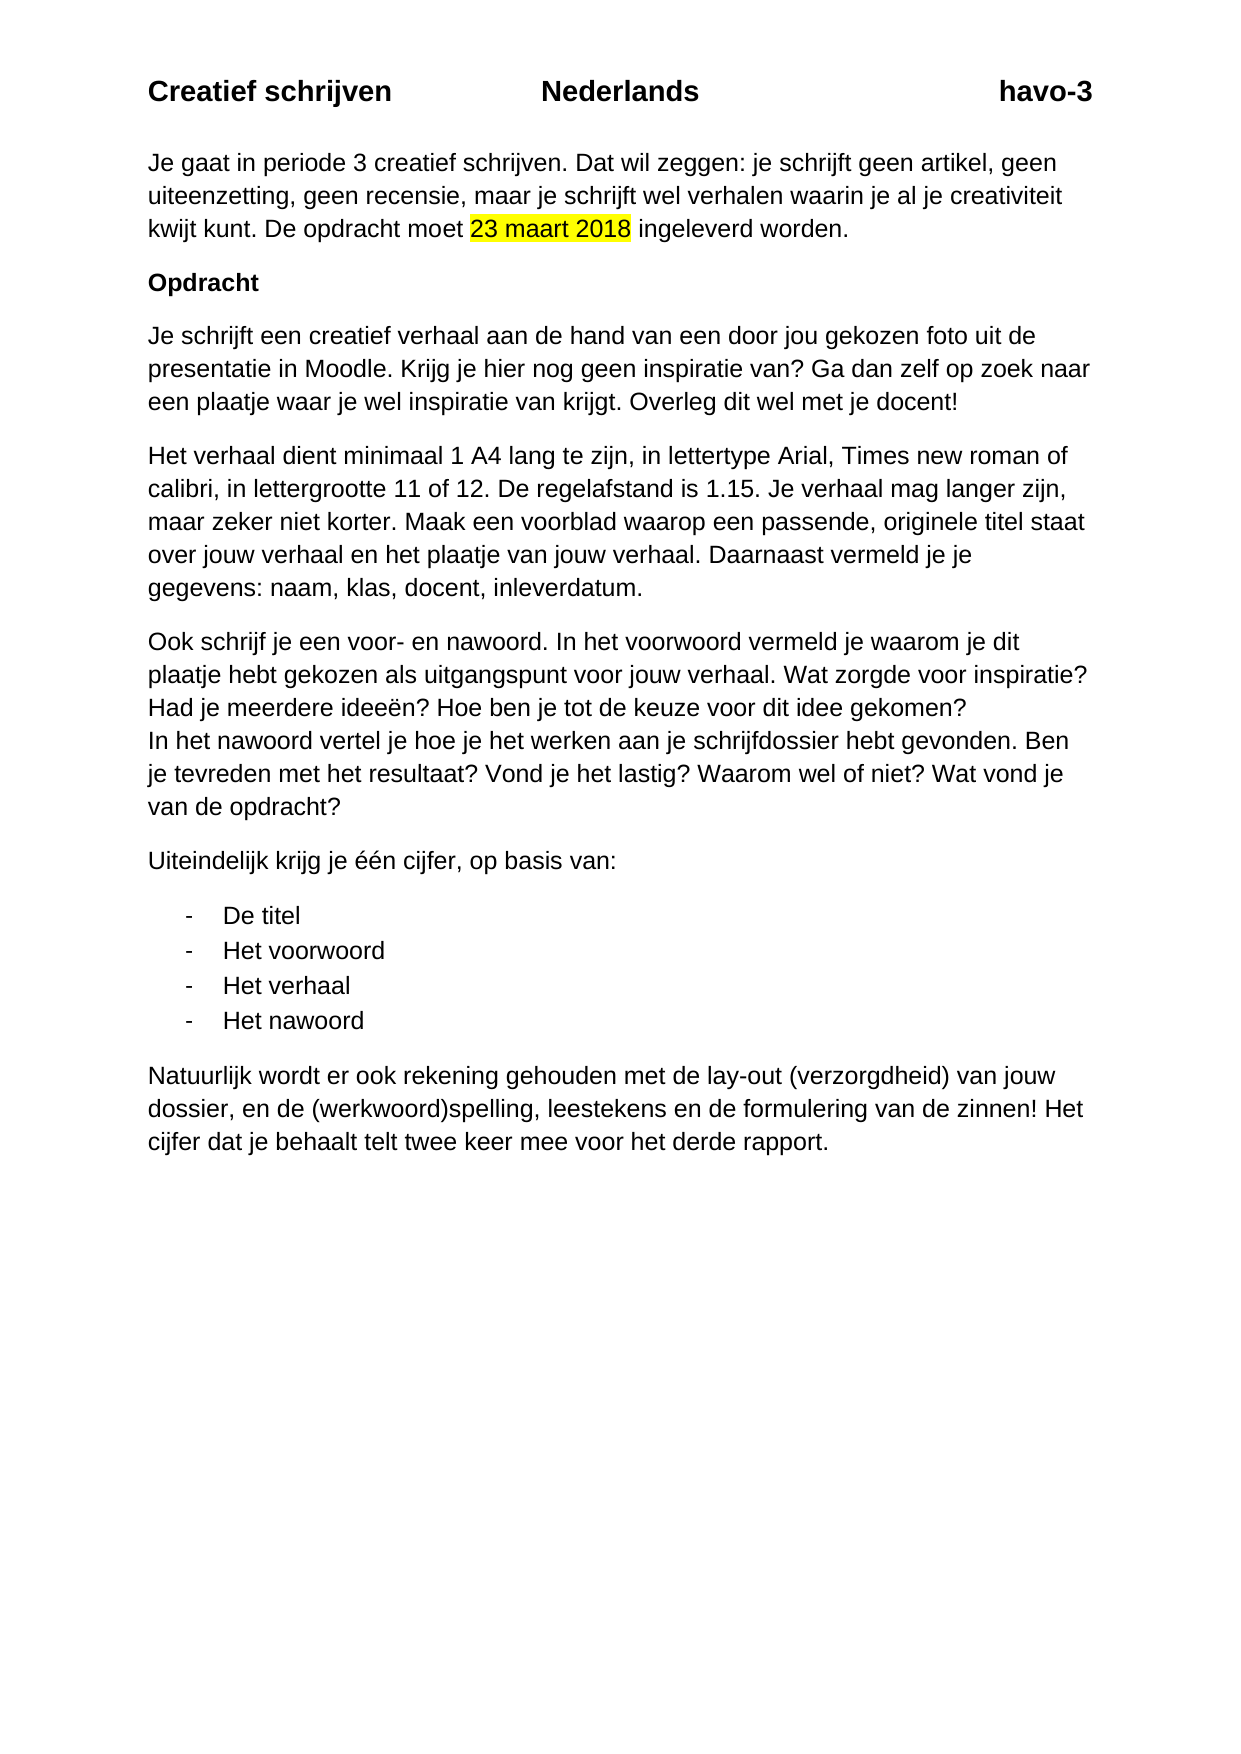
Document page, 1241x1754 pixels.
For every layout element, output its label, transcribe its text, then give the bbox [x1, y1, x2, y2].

list Het nawoord [185, 1005, 1093, 1036]
text Het verhaal dient minimaal 1 A4 lang te zijn, in lettertype Arial, Times new roman of calibri, in lettergrootte 11 of 12. De regelafstand is 1.15. Je verhaal mag langer zijn, maar zeker niet korter. Maak een voorblad waarop een passende, originele titel staat over jouw verhaal en het plaatje van jouw verhaal. Daarnaast vermeld je je gegevens: naam, klas, docent, inleverdatum. [148, 441, 1093, 602]
list Het verhaal [185, 970, 1093, 1001]
text Uiteindelijk krijg je één cijfer, op basis van: [148, 846, 1093, 875]
text Opdracht [148, 267, 1093, 296]
text Je gaat in periode 3 creatief schrijven. Dat wil zeggen: je schrijft geen artikel, geen uiteenzetting, geen recensie, maar je schrijft wel verhalen waarin je al je creativiteit kwijt kunt. De opdracht moet 23 maart 2018 ingeleverd worden. [148, 148, 1093, 242]
text Ook schrijf je een voor- en nawoord. In het voorwoord vermeld je waarom je dit plaatje hebt gekozen als uitgangspunt voor jouw verhaal. Wat zorgde voor inspiratie? Had je meerdere ideeën? Hoe ben je tot de keuze voor dit idee gekomen? In het nawoord vertel je hoe je het werken aan je schrijfdossier hebt gevonden. Ben je tevreden met het resultaat? Vond je het lastig? Waarom wel of niet? Wat vond je van de opdracht? [148, 627, 1093, 821]
list Het voorwoord [185, 935, 1093, 966]
list De titel [185, 900, 1093, 931]
text Natuurlijk wordt er ook rekening gehouden met de lay-out (verzorgdheid) van jouw dossier, en de (werkwoord)spelling, leestekens en de formulering van de zinnen! Het cijfer dat je behaalt telt twee keer mee voor het derde rapport. [148, 1061, 1093, 1156]
text Je schrijft een creatief verhaal aan de hand van een door jou gekozen foto uit de presentatie in Moodle. Krijg je hier nog geen inspiratie van? Ga dan zelf op zoek naar een plaatje waar je wel inspiratie van krijgt. Overleg dit wel met je docent! [148, 321, 1093, 416]
